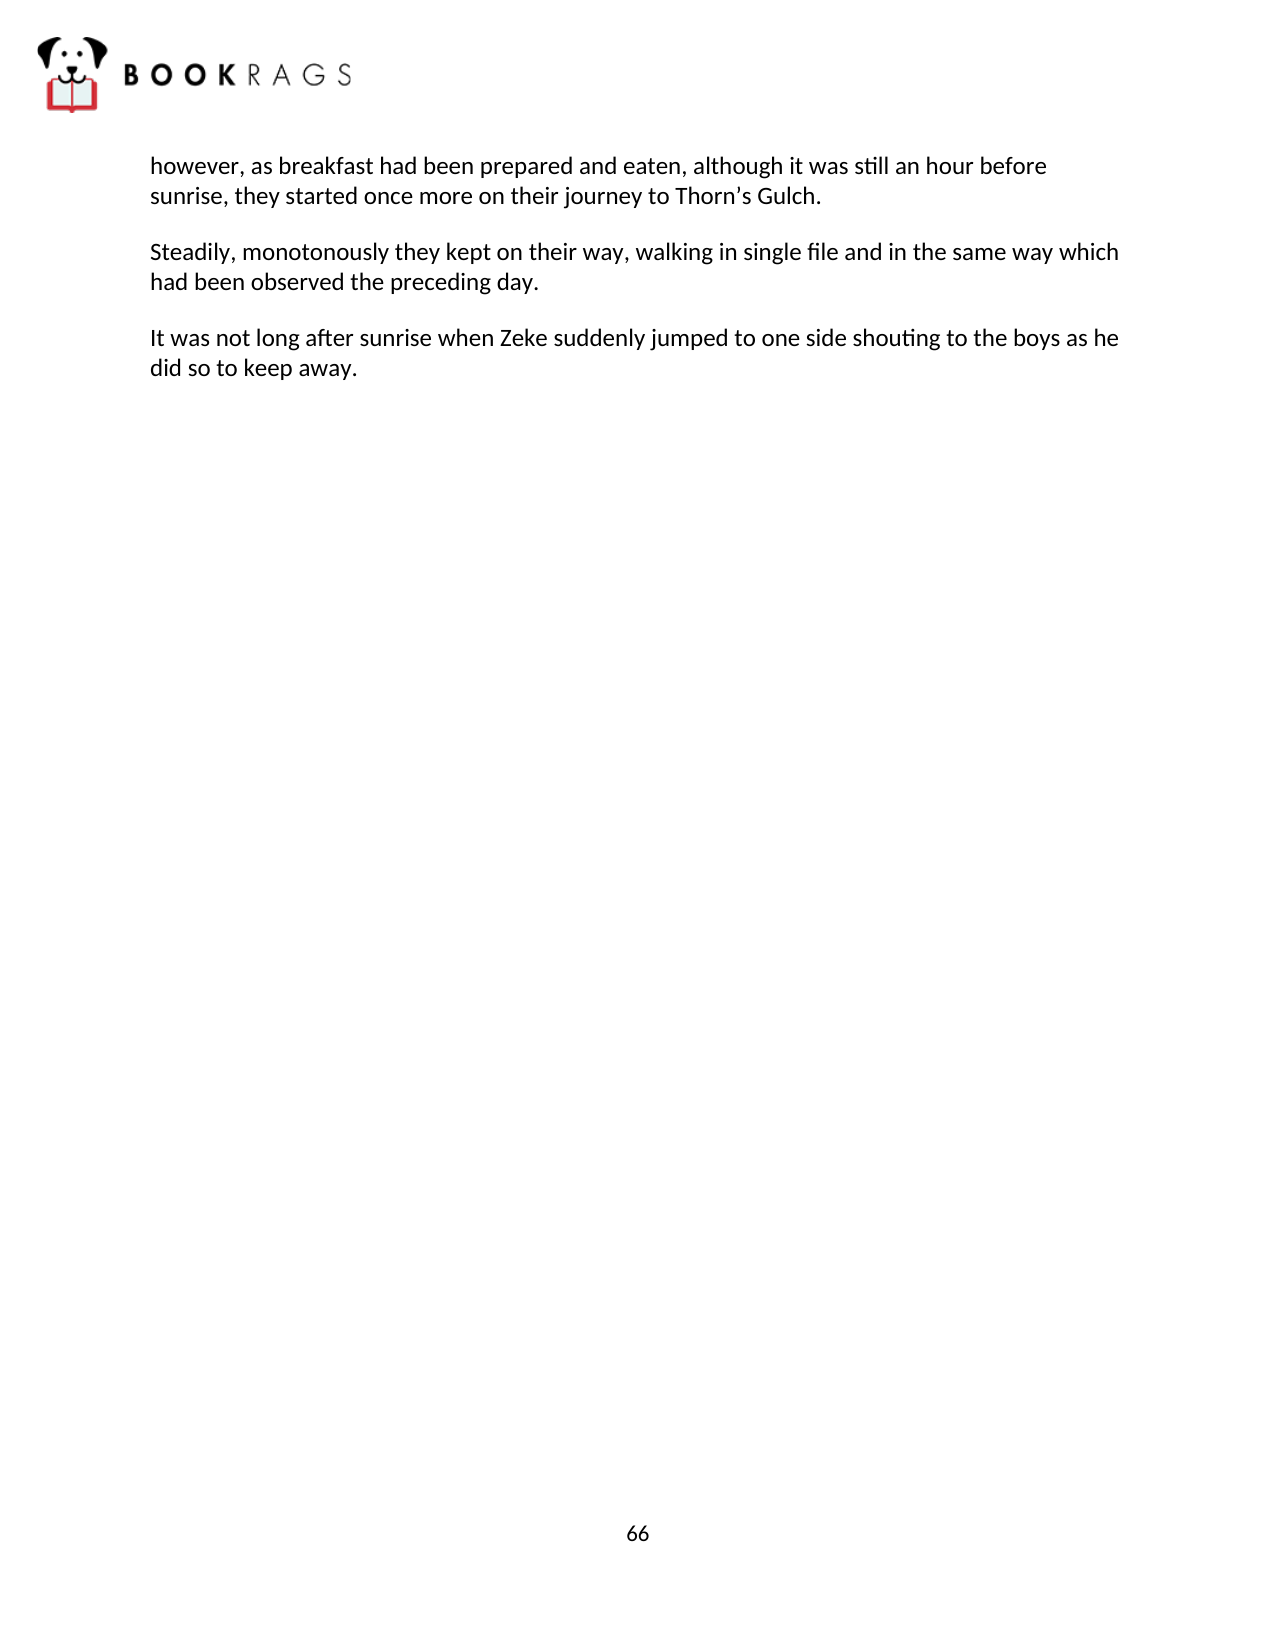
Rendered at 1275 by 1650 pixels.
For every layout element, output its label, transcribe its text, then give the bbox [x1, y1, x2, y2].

text Steadily, monotonously they kept on their way, walking in single file and in the same way which had been observed the preceding day. [150, 236, 1125, 297]
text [150, 150, 1125, 211]
text It was not long after sunrise when Zeke suddenly jumped to one side shouting to the boys as he did so to keep away. [150, 322, 1125, 383]
picture [37, 37, 351, 113]
